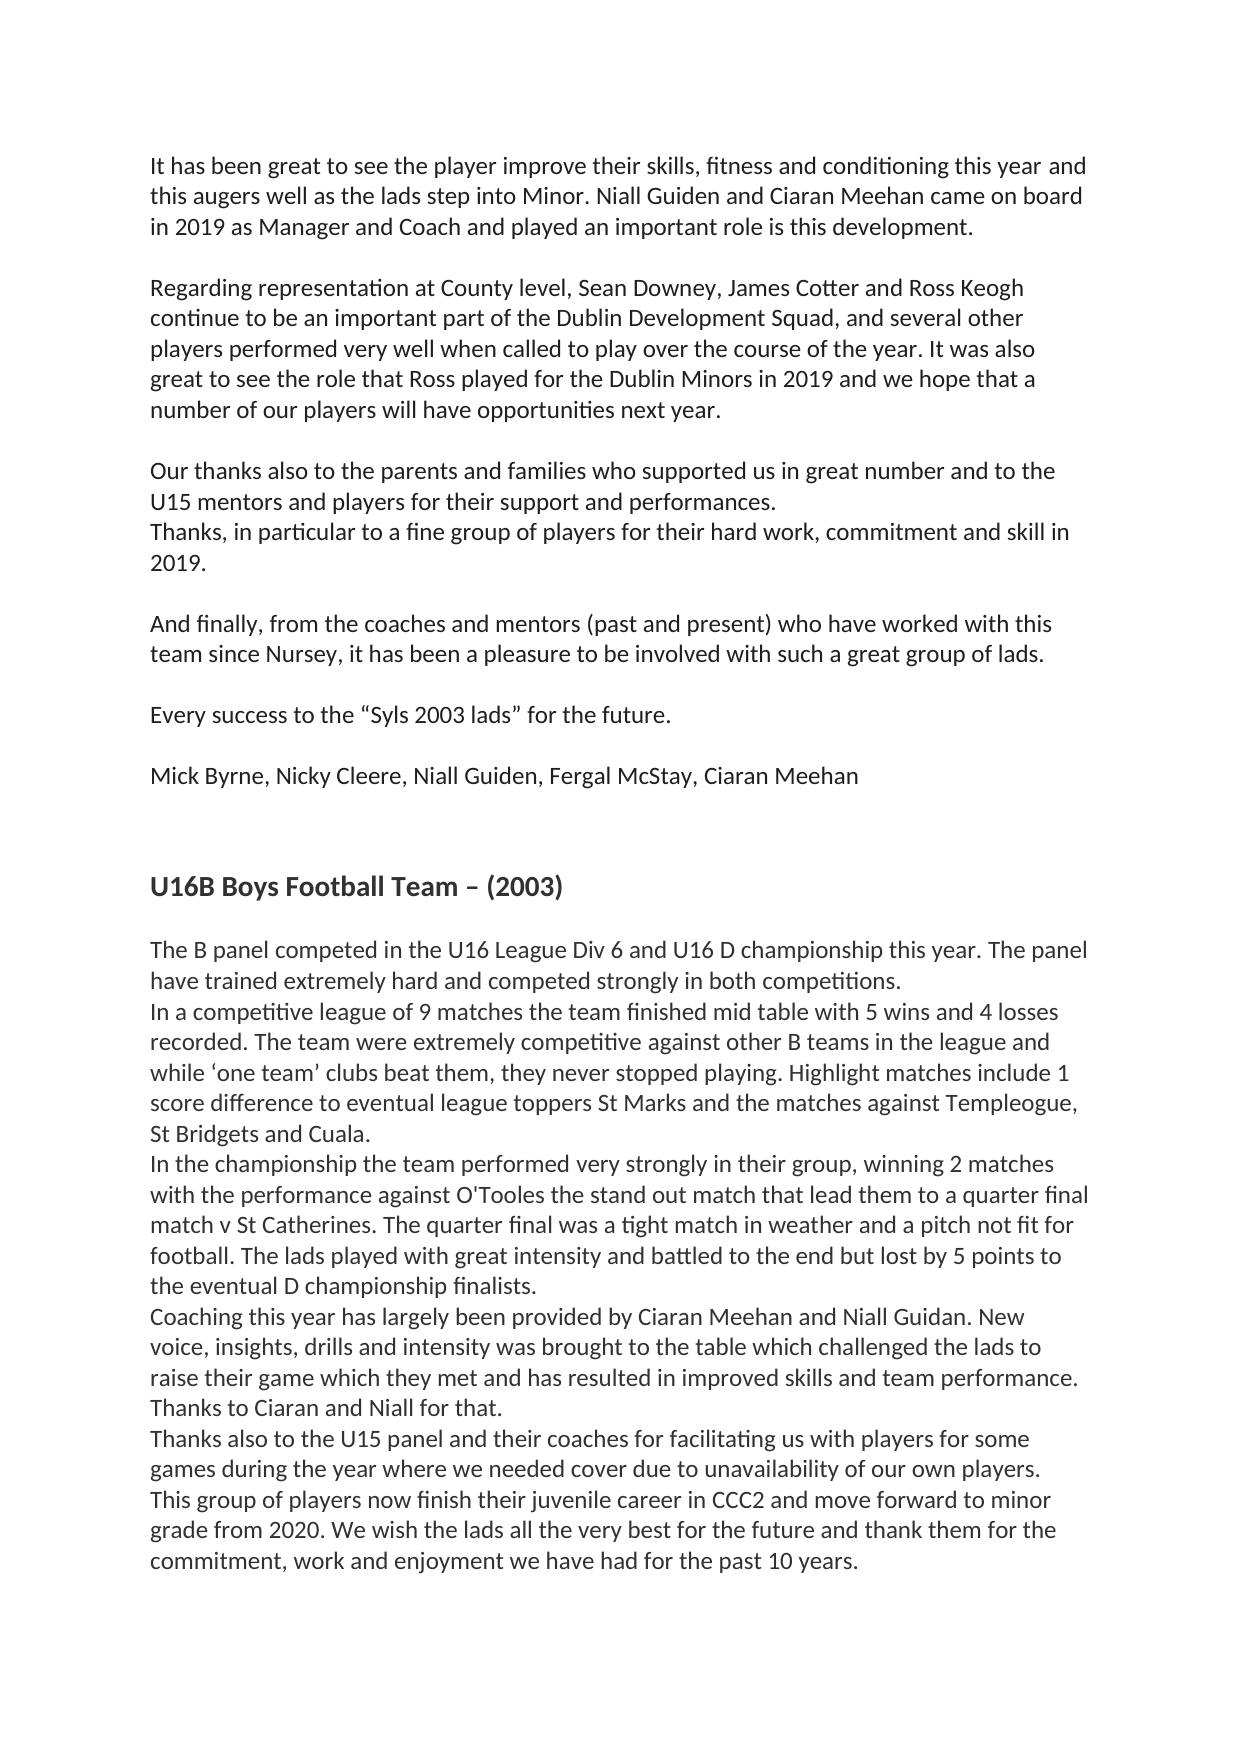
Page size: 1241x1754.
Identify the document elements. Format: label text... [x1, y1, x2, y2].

text Coaching this year has largely been provided by Ciaran Meehan and Niall Guidan. New voice, insights, drills and intensity was brought to the table which challenged the lads to raise their game which they met and has resulted in improved skills and team performance. Thanks to Ciaran and Niall for that. [150, 1301, 1090, 1423]
text Regarding representation at County level, Sean Downey, James Cotter and Ross Keogh continue to be an important part of the Dublin Development Squad, and several other players performed very well when called to play over the course of the year. It was also great to see the role that Ross played for the Dublin Minors in 2019 and we hope that a number of our players will have opportunities next year. [150, 272, 1090, 425]
text Thanks, in particular to a fine group of players for their hard work, commitment and skill in 2019. [150, 516, 1090, 577]
text In the championship the team performed very strongly in their group, winning 2 matches with the performance against O'Tooles the stand out match that lead them to a quarter final match v St Catherines. The quarter final was a tight match in weather and a pitch not fit for football. The lads played with great intensity and battled to the end but lost by 5 points to the eventual D championship finalists. [150, 1148, 1090, 1301]
text Thanks also to the U15 panel and their coaches for facilitating us with players for some games during the year where we needed cover due to unavailability of our own players. [150, 1423, 1090, 1484]
text It has been great to see the player improve their skills, fitness and conditioning this year and this augers well as the lads step into Minor. Niall Guiden and Ciaran Meehan came on board in 2019 as Manager and Coach and played an important role is this development. [150, 150, 1090, 242]
text And finally, from the coaches and mentors (past and present) who have worked with this team since Nursey, it has been a pleasure to be involved with such a great group of lads. [150, 608, 1090, 669]
text Every success to the “Syls 2003 lads” for the future. [150, 699, 1090, 730]
text The B panel competed in the U16 League Div 6 and U16 D championship this year. The panel have trained extremely hard and competed strongly in both competitions. [150, 935, 1090, 996]
text Mick Byrne, Nicky Cleere, Niall Guiden, Fergal McStay, Ciaran Meehan [150, 760, 1090, 791]
text U16B Boys Football Team – (2003) [150, 868, 1090, 904]
text Our thanks also to the parents and families who supported us in great number and to the U15 mentors and players for their support and performances. [150, 455, 1090, 516]
text In a competitive league of 9 matches the team finished mid table with 5 wins and 4 losses recorded. The team were extremely competitive against other B teams in the league and while ‘one team’ clubs beat them, they never stopped playing. Highlight matches include 1 score difference to eventual league toppers St Marks and the matches against Templeogue, St Bridgets and Cuala. [150, 996, 1090, 1148]
text This group of players now finish their juvenile career in CCC2 and move forward to minor grade from 2020. We wish the lads all the very best for the future and thank them for the commitment, work and enjoyment we have had for the past 10 years. [150, 1484, 1090, 1576]
